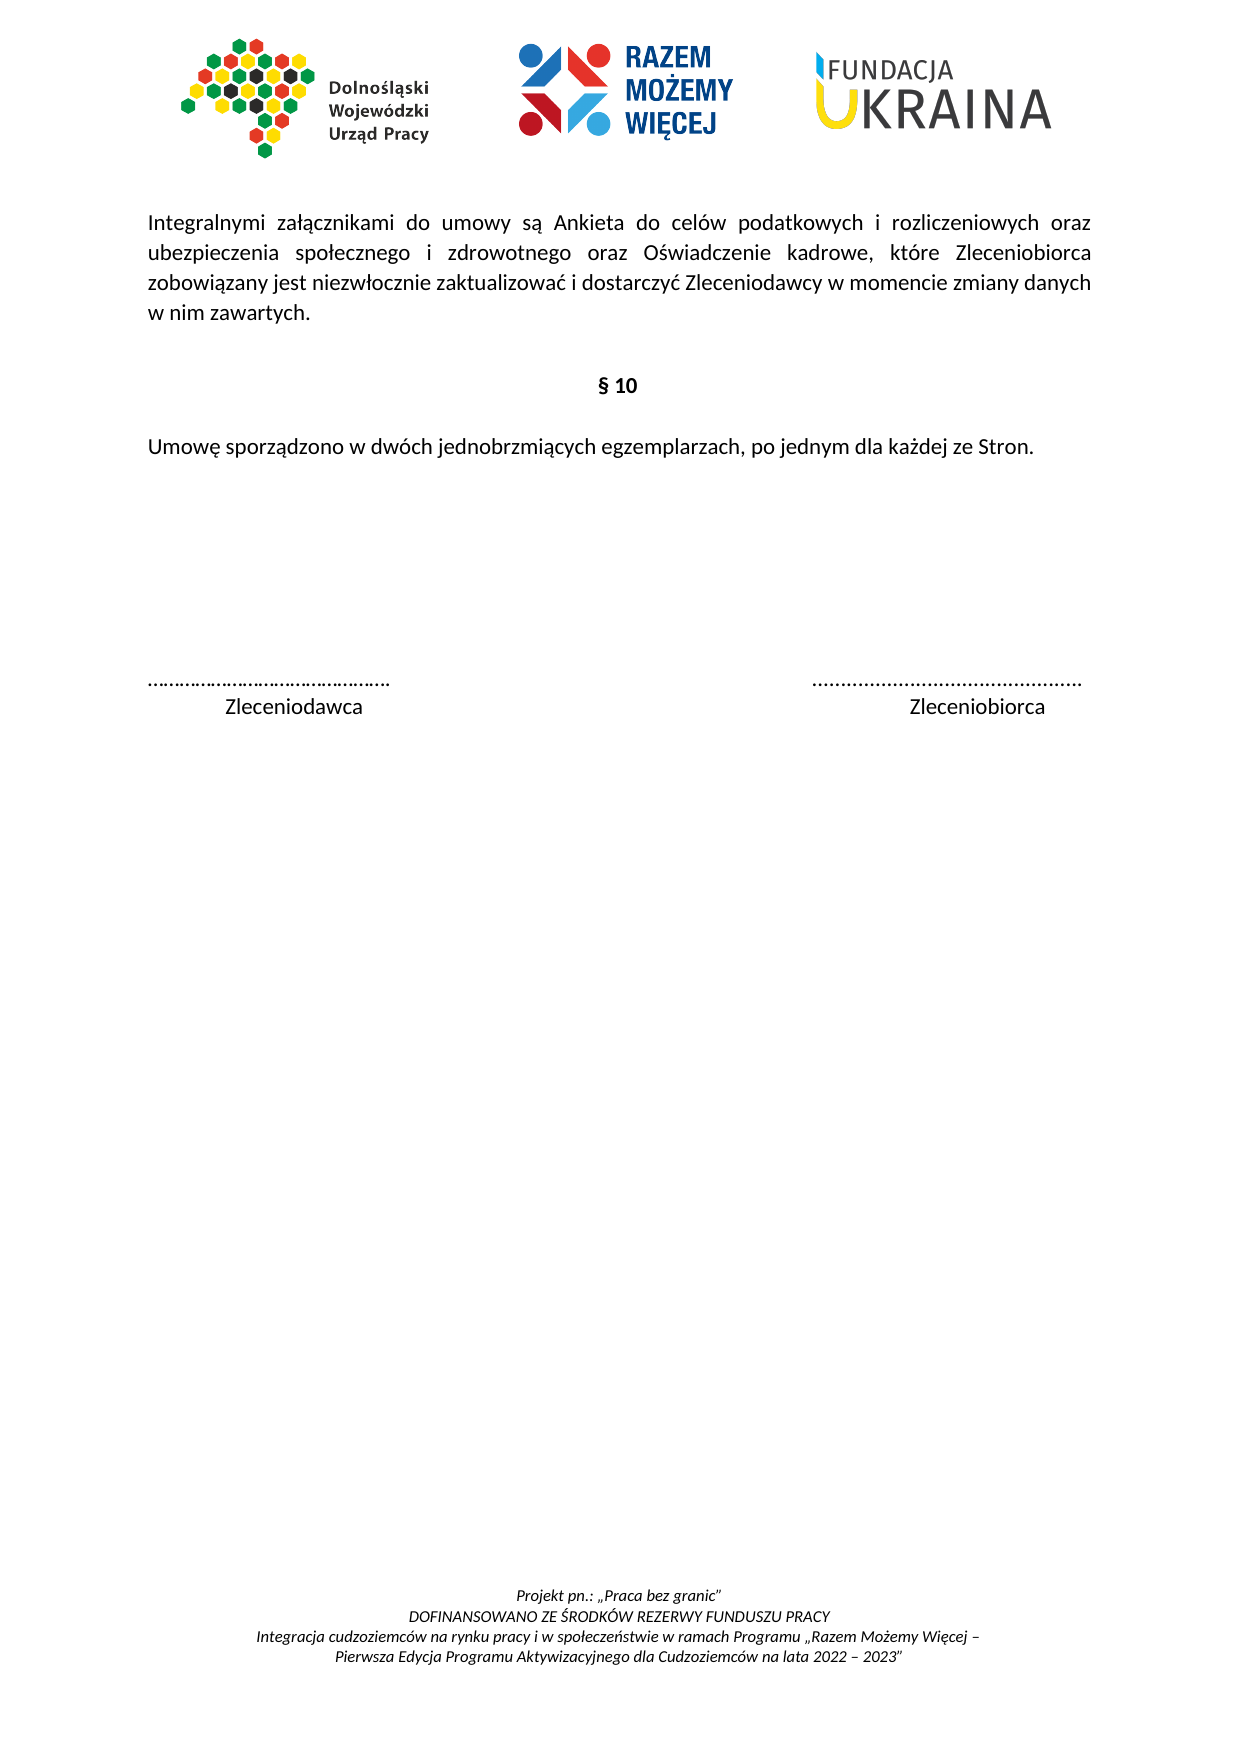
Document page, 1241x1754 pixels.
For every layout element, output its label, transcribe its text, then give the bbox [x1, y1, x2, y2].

text Integralnymi załącznikami do umowy są Ankieta do celów podatkowych i rozliczeniowych oraz ubezpieczenia społecznego i zdrowotnego oraz Oświadczenie kadrowe, które Zleceniobiorca zobowiązany jest niezwłocznie zaktualizować i dostarczyć Zleceniodawcy w momencie zmiany danych w nim zawartych. [148, 208, 1093, 326]
text Zleceniodawca Zleceniobiorca [148, 692, 1093, 720]
picture [160, 17, 450, 180]
text § 10 [523, 371, 1093, 399]
text ………………………………………. ............................................... [148, 664, 1093, 692]
text Umowę sporządzono w dwóch jednobrzmiących egzemplarzach, po jednym dla każdej ze Stron. [148, 432, 1093, 460]
picture [490, 17, 749, 163]
picture [816, 43, 1053, 142]
